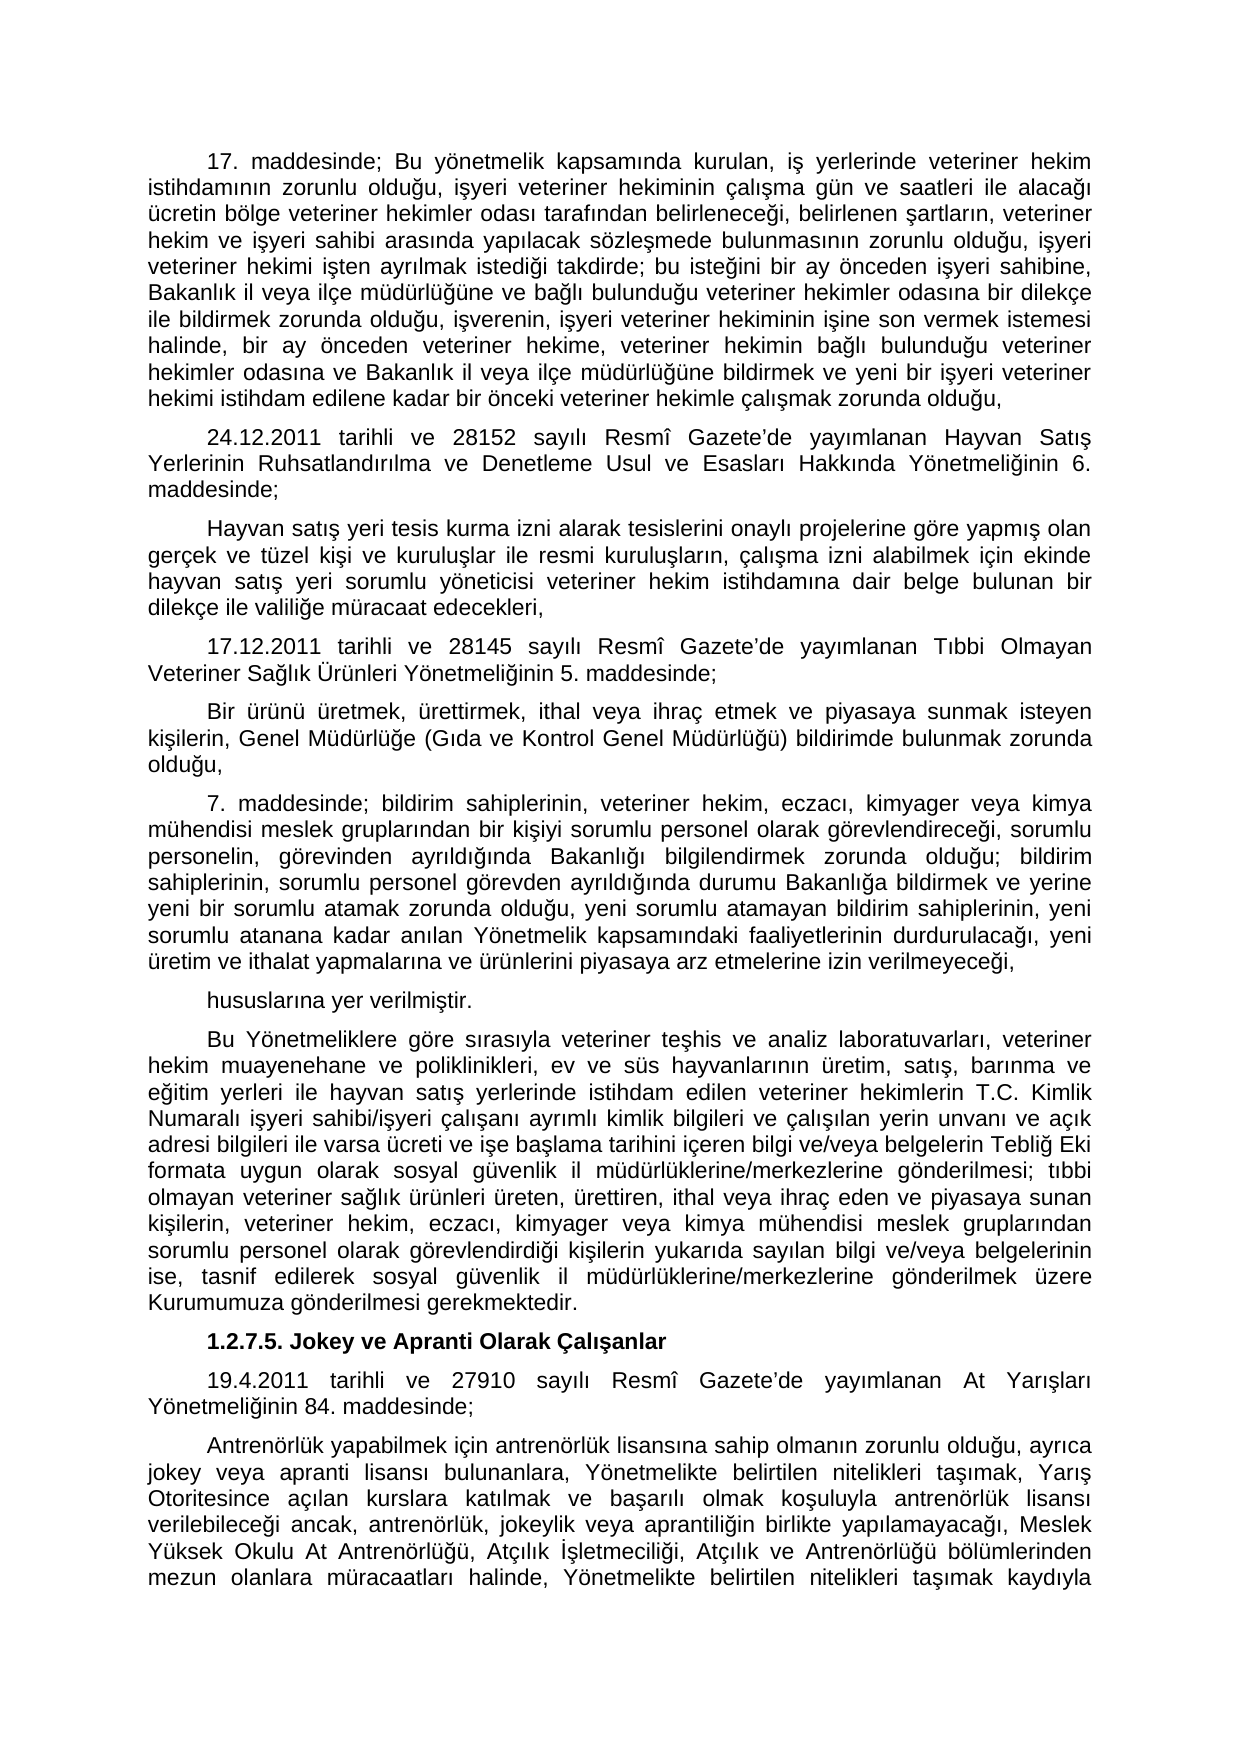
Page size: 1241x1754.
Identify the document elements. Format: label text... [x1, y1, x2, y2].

text 1.2.7.5. Jokey ve Apranti Olarak Çalışanlar [148, 1328, 1093, 1354]
text Bu Yönetmeliklere göre sırasıyla veteriner teşhis ve analiz laboratuvarları, veteriner hekim muayenehane ve poliklinikleri, ev ve süs hayvanlarının üretim, satış, barınma ve eğitim yerleri ile hayvan satış yerlerinde istihdam edilen veteriner hekimlerin T.C. Kimlik Numaralı işyeri sahibi/işyeri çalışanı ayrımlı kimlik bilgileri ve çalışılan yerin unvanı ve açık adresi bilgileri ile varsa ücreti ve işe başlama tarihini içeren bilgi ve/veya belgelerin Tebliğ Eki formata uygun olarak sosyal güvenlik il müdürlüklerine/merkezlerine gönderilmesi; tıbbi olmayan veteriner sağlık ürünleri üreten, ürettiren, ithal veya ihraç eden ve piyasaya sunan kişilerin, veteriner hekim, eczacı, kimyager veya kimya mühendisi meslek gruplarından sorumlu personel olarak görevlendirdiği kişilerin yukarıda sayılan bilgi ve/veya belgelerinin ise, tasnif edilerek sosyal güvenlik il müdürlüklerine/merkezlerine gönderilmek üzere Kurumumuza gönderilmesi gerekmektedir. [148, 1026, 1093, 1316]
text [148, 1432, 1093, 1590]
text Bir ürünü üretmek, ürettirmek, ithal veya ihraç etmek ve piyasaya sunmak isteyen kişilerin, Genel Müdürlüğe (Gıda ve Kontrol Genel Müdürlüğü) bildirimde bulunmak zorunda olduğu, [148, 698, 1093, 777]
text hususlarına yer verilmiştir. [148, 987, 1093, 1013]
text Hayvan satış yeri tesis kurma izni alarak tesislerini onaylı projelerine göre yapmış olan gerçek ve tüzel kişi ve kuruluşlar ile resmi kuruluşların, çalışma izni alabilmek için ekinde hayvan satış yeri sorumlu yöneticisi veteriner hekim istihdamına dair belge bulunan bir dilekçe ile valiliğe müracaat edecekleri, [148, 515, 1093, 621]
text 19.4.2011 tarihli ve 27910 sayılı Resmî Gazete’de yayımlanan At Yarışları Yönetmeliğinin 84. maddesinde; [148, 1367, 1093, 1420]
text 17.12.2011 tarihli ve 28145 sayılı Resmî Gazete’de yayımlanan Tıbbi Olmayan Veteriner Sağlık Ürünleri Yönetmeliğinin 5. maddesinde; [148, 633, 1093, 686]
text 24.12.2011 tarihli ve 28152 sayılı Resmî Gazete’de yayımlanan Hayvan Satış Yerlerinin Ruhsatlandırılma ve Denetleme Usul ve Esasları Hakkında Yönetmeliğinin 6. maddesinde; [148, 424, 1093, 503]
text 17. maddesinde; Bu yönetmelik kapsamında kurulan, iş yerlerinde veteriner hekim istihdamının zorunlu olduğu, işyeri veteriner hekiminin çalışma gün ve saatleri ile alacağı ücretin bölge veteriner hekimler odası tarafından belirleneceği, belirlenen şartların, veteriner hekim ve işyeri sahibi arasında yapılacak sözleşmede bulunmasının zorunlu olduğu, işyeri veteriner hekimi işten ayrılmak istediği takdirde; bu isteğini bir ay önceden işyeri sahibine, Bakanlık il veya ilçe müdürlüğüne ve bağlı bulunduğu veteriner hekimler odasına bir dilekçe ile bildirmek zorunda olduğu, işverenin, işyeri veteriner hekiminin işine son vermek istemesi halinde, bir ay önceden veteriner hekime, veteriner hekimin bağlı bulunduğu veteriner hekimler odasına ve Bakanlık il veya ilçe müdürlüğüne bildirmek ve yeni bir işyeri veteriner hekimi istihdam edilene kadar bir önceki veteriner hekimle çalışmak zorunda olduğu, [148, 148, 1093, 411]
text 7. maddesinde; bildirim sahiplerinin, veteriner hekim, eczacı, kimyager veya kimya mühendisi meslek gruplarından bir kişiyi sorumlu personel olarak görevlendireceği, sorumlu personelin, görevinden ayrıldığında Bakanlığı bilgilendirmek zorunda olduğu; bildirim sahiplerinin, sorumlu personel görevden ayrıldığında durumu Bakanlığa bildirmek ve yerine yeni bir sorumlu atamak zorunda olduğu, yeni sorumlu atamayan bildirim sahiplerinin, yeni sorumlu atanana kadar anılan Yönetmelik kapsamındaki faaliyetlerinin durdurulacağı, yeni üretim ve ithalat yapmalarına ve ürünlerini piyasaya arz etmelerine izin verilmeyeceği, [148, 790, 1093, 974]
